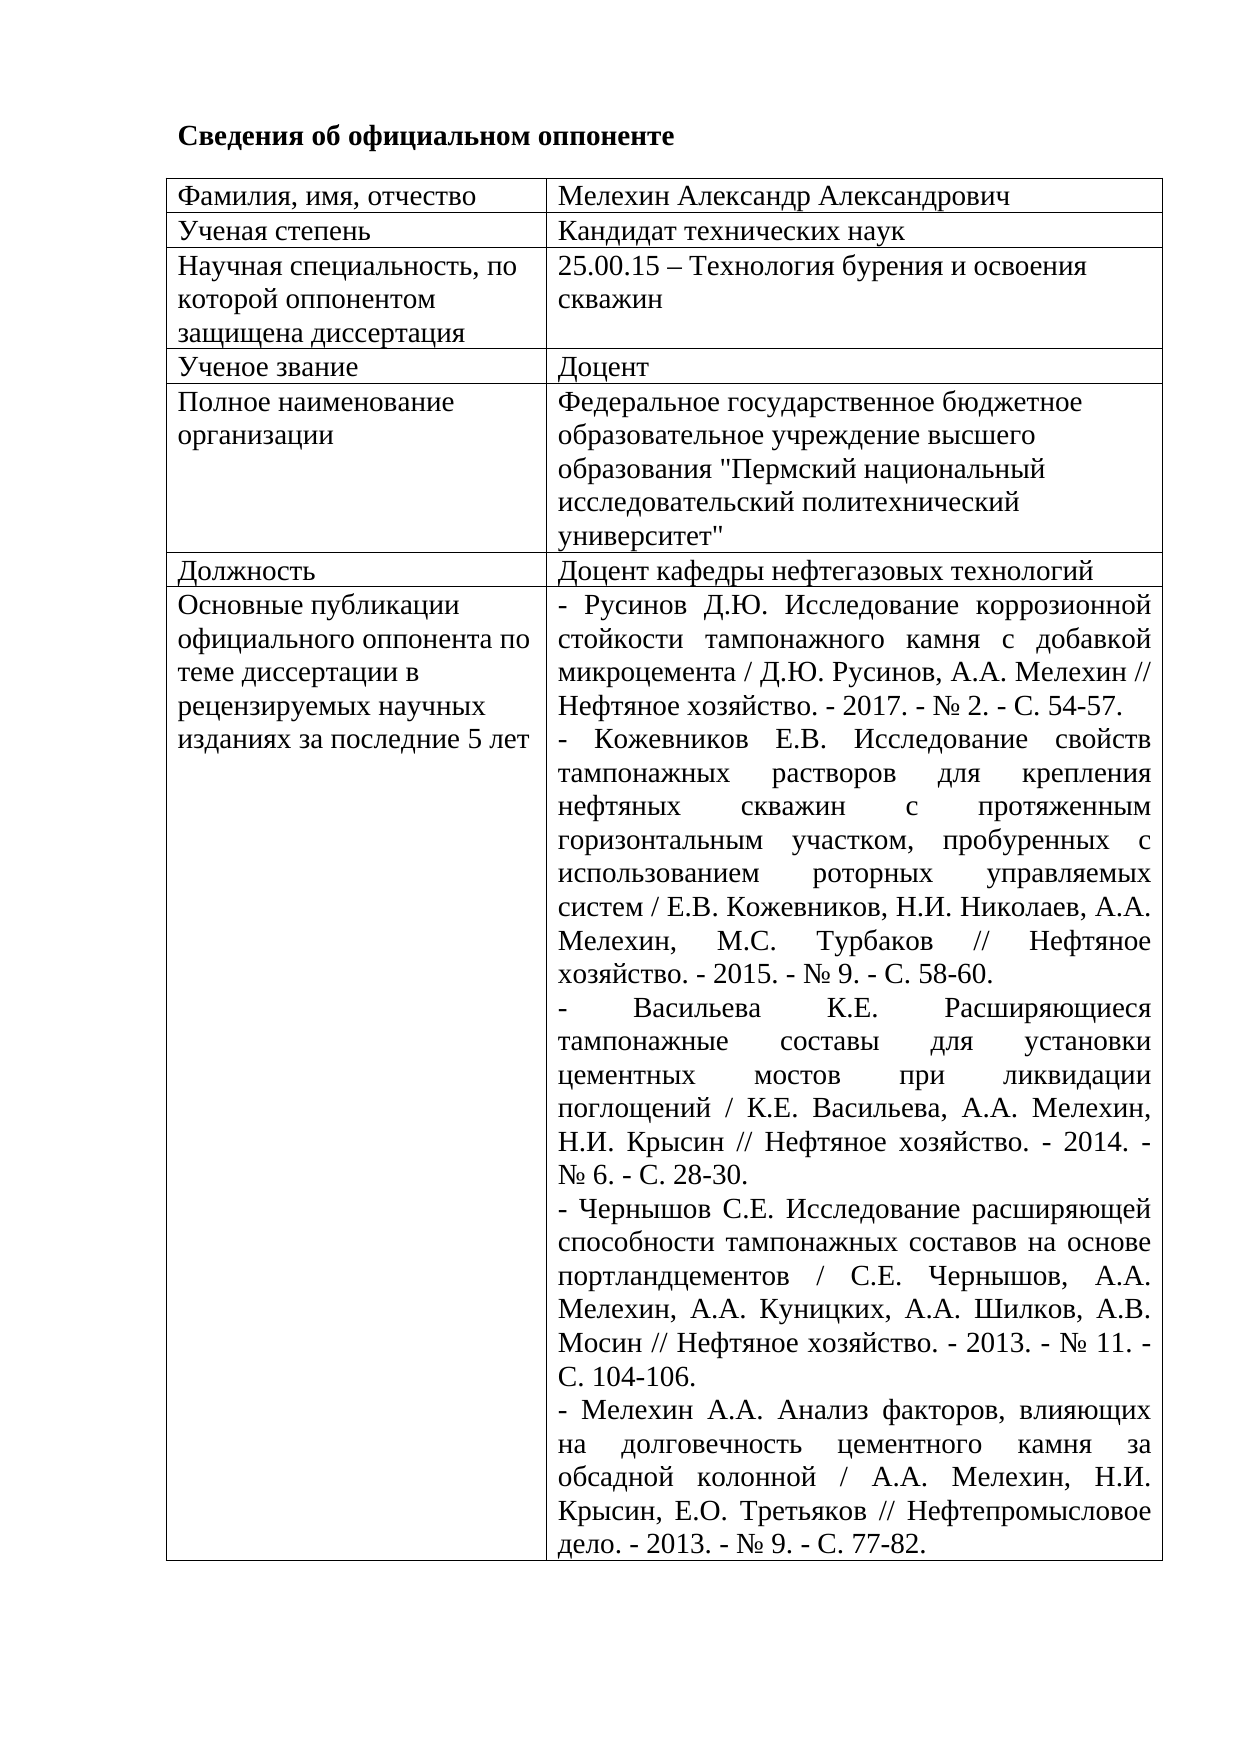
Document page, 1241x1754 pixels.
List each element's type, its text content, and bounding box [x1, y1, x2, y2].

table_cell Основные публикации официального оппонента по теме диссертации в рецензируемых научных изданиях за последние 5 лет [167, 587, 546, 1560]
table_cell Ученое звание [167, 349, 546, 383]
table_cell Полное наименование организации [167, 384, 546, 552]
table_header Фамилия, имя, отчество [167, 179, 546, 212]
table_header Мелехин Александр Александрович [547, 179, 1162, 212]
table_cell Федеральное государственное бюджетное образовательное учреждение высшего образования "Пермский национальный исследовательский политехнический университет" [547, 384, 1162, 552]
table_cell Доцент [547, 349, 1162, 383]
table_cell 25.00.15 – Технология бурения и освоения скважин [547, 248, 1162, 348]
table_cell Должность [167, 553, 546, 586]
text Сведения об официальном оппоненте [177, 118, 1152, 152]
table_cell Кандидат технических наук [547, 213, 1162, 247]
table_cell Ученая степень [167, 213, 546, 247]
table_cell Научная специальность, по которой оппонентом защищена диссертация [167, 248, 546, 348]
table_cell Доцент кафедры нефтегазовых технологий [547, 553, 1162, 586]
table_cell - Русинов Д.Ю. Исследование коррозионной стойкости тампонажного камня с добавкой микроцемента / Д.Ю. Русинов, А.А. Мелехин // Нефтяное хозяйство. - 2017. - № 2. - С. 54-57. - Кожевников Е.В. Исследование свойств тампонажных растворов для крепления нефтяных скважин с протяженным горизонтальным участком, пробуренных с использованием роторных управляемых систем / Е.В. Кожевников, Н.И. Николаев, А.А. Мелехин, М.С. Турбаков // Нефтяное хозяйство. - 2015. - № 9. - C. 58-60. - Васильева К.Е. Расширяющиеся тампонажные составы для установки цементных мостов при ликвидации поглощений / К.Е. Васильева, А.А. Мелехин, Н.И. Крысин // Нефтяное хозяйство. - 2014. - № 6. - C. 28-30. - Чернышов С.Е. Исследование расширяющей способности тампонажных составов на основе портландцементов / С.Е. Чернышов, А.А. Мелехин, А.А. Куницких, А.А. Шилков, А.В. Мосин // Нефтяное хозяйство. - 2013. - № 11. - С. 104-106. - Мелехин А.А. Анализ факторов, влияющих на долговечность цементного камня за обсадной колонной / А.А. Мелехин, Н.И. Крысин, Е.О. Третьяков // Нефтепромысловое дело. - 2013. - № 9. - С. 77-82. [547, 587, 1162, 1560]
